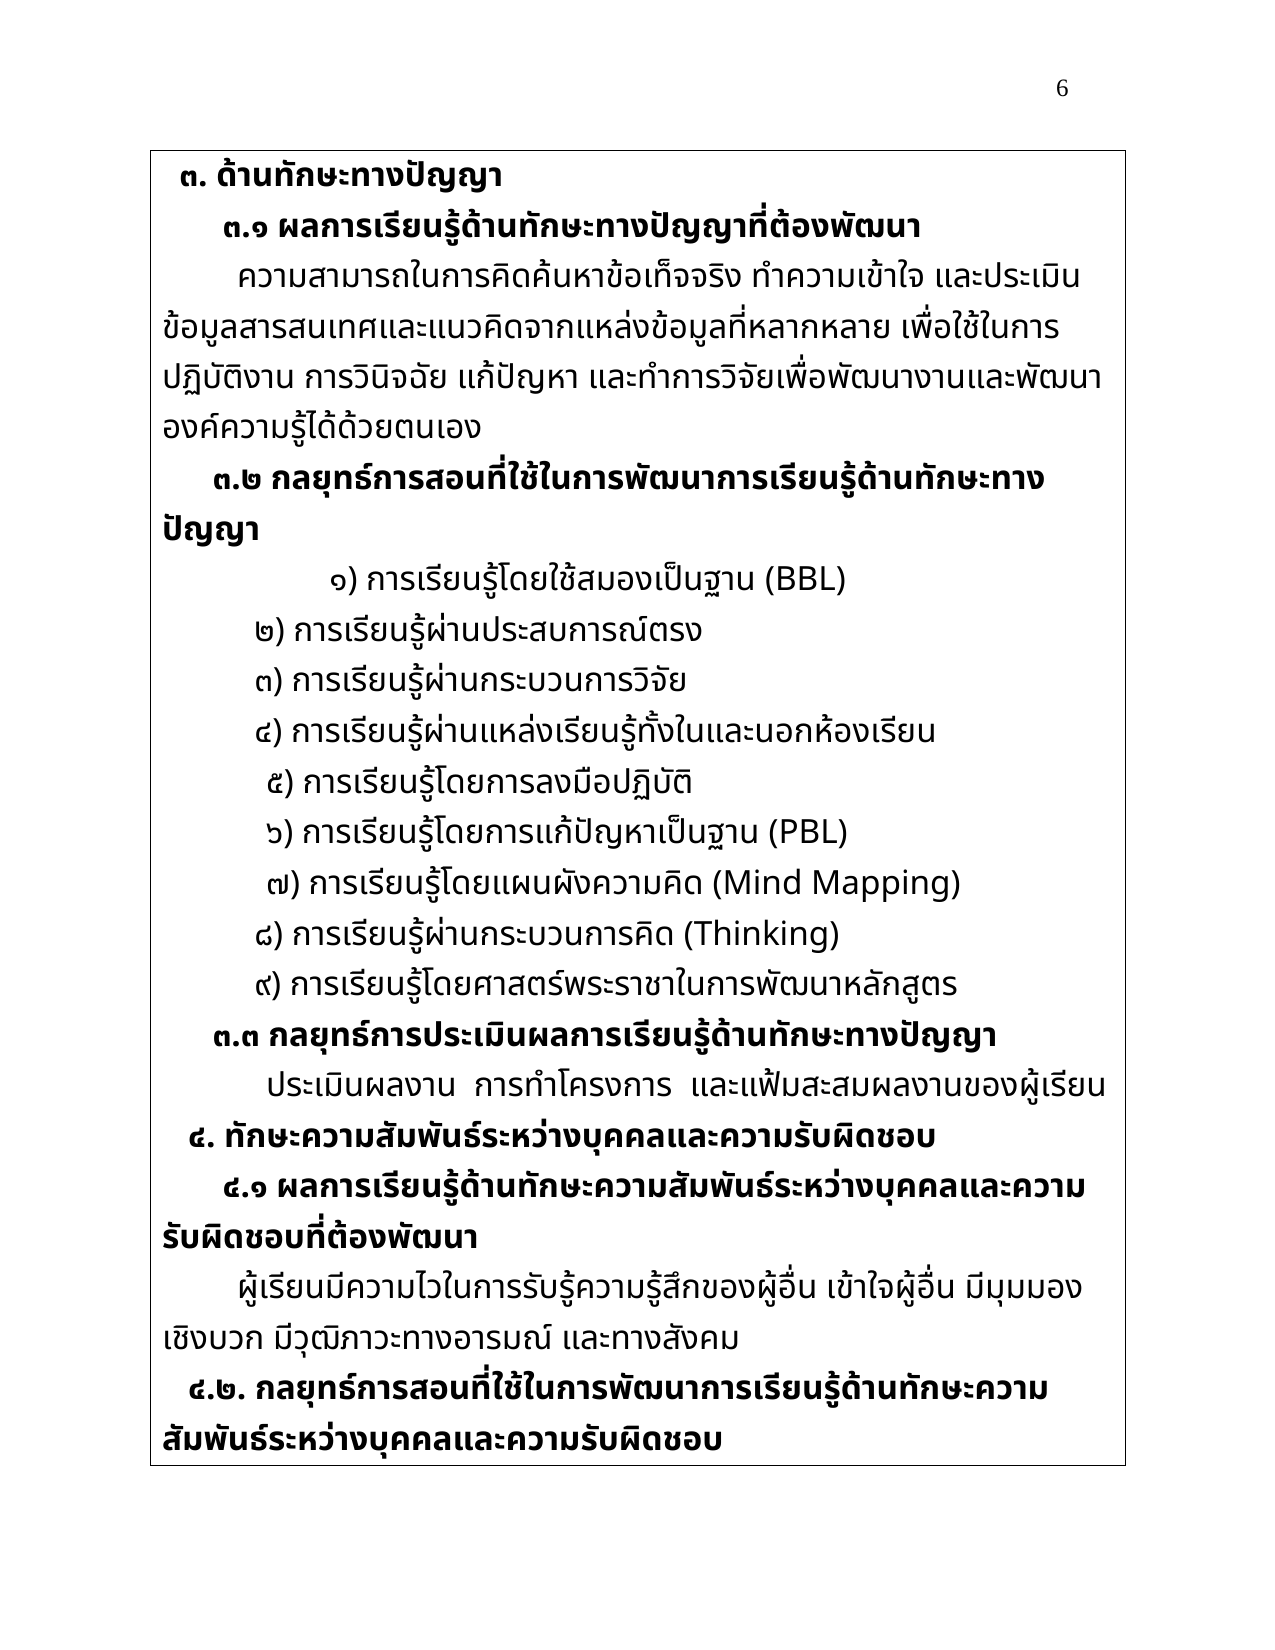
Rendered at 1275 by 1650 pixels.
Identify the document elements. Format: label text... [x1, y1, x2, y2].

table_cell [151, 1364, 1125, 1465]
table_cell ๓.๓ กลยุทธ์การประเมินผลการเรียนรู้ด้านทักษะทางปัญญา ประเมินผลงาน การทำโครงการ และแฟ้มสะสมผลงานของผู้เรียน [151, 1011, 1125, 1112]
table_cell ๔. ทักษะความสัมพันธ์ระหว่างบุคคลและความรับผิดชอบ ๔.๑ ผลการเรียนรู้ด้านทักษะความสัมพันธ์ระหว่างบุคคลและความรับผิดชอบที่ต้องพัฒนา ผู้เรียนมีความไวในการรับรู้ความรู้สึกของผู้อื่น เข้าใจผู้อื่น มีมุมมองเชิงบวก มีวุฒิภาวะทางอารมณ์ และทางสังคม [151, 1112, 1125, 1364]
table_cell ๓. ด้านทักษะทางปัญญา ๓.๑ ผลการเรียนรู้ด้านทักษะทางปัญญาที่ต้องพัฒนา ความสามารถในการคิดค้นหาข้อเท็จจริง ทำความเข้าใจ และประเมินข้อมูลสารสนเทศและแนวคิดจากแหล่งข้อมูลที่หลากหลาย เพื่อใช้ในการปฏิบัติงาน การวินิจฉัย แก้ปัญหา และทำการวิจัยเพื่อพัฒนางานและพัฒนาองค์ความรู้ได้ด้วยตนเอง [151, 151, 1125, 454]
table_cell ๓.๒ กลยุทธ์การสอนที่ใช้ในการพัฒนาการเรียนรู้ด้านทักษะทางปัญญา ๑) การเรียนรู้โดยใช้สมองเป็นฐาน (BBL) ๒) การเรียนรู้ผ่านประสบการณ์ตรง ๓) การเรียนรู้ผ่านกระบวนการวิจัย ๔) การเรียนรู้ผ่านแหล่งเรียนรู้ทั้งในและนอกห้องเรียน ๕) การเรียนรู้โดยการลงมือปฏิบัติ ๖) การเรียนรู้โดยการแก้ปัญหาเป็นฐาน (PBL) ๗) การเรียนรู้โดยแผนผังความคิด (Mind Mapping) ๘) การเรียนรู้ผ่านกระบวนการคิด (Thinking) ๙) การเรียนรู้โดยศาสตร์พระราชาในการพัฒนาหลักสูตร [151, 454, 1125, 1011]
